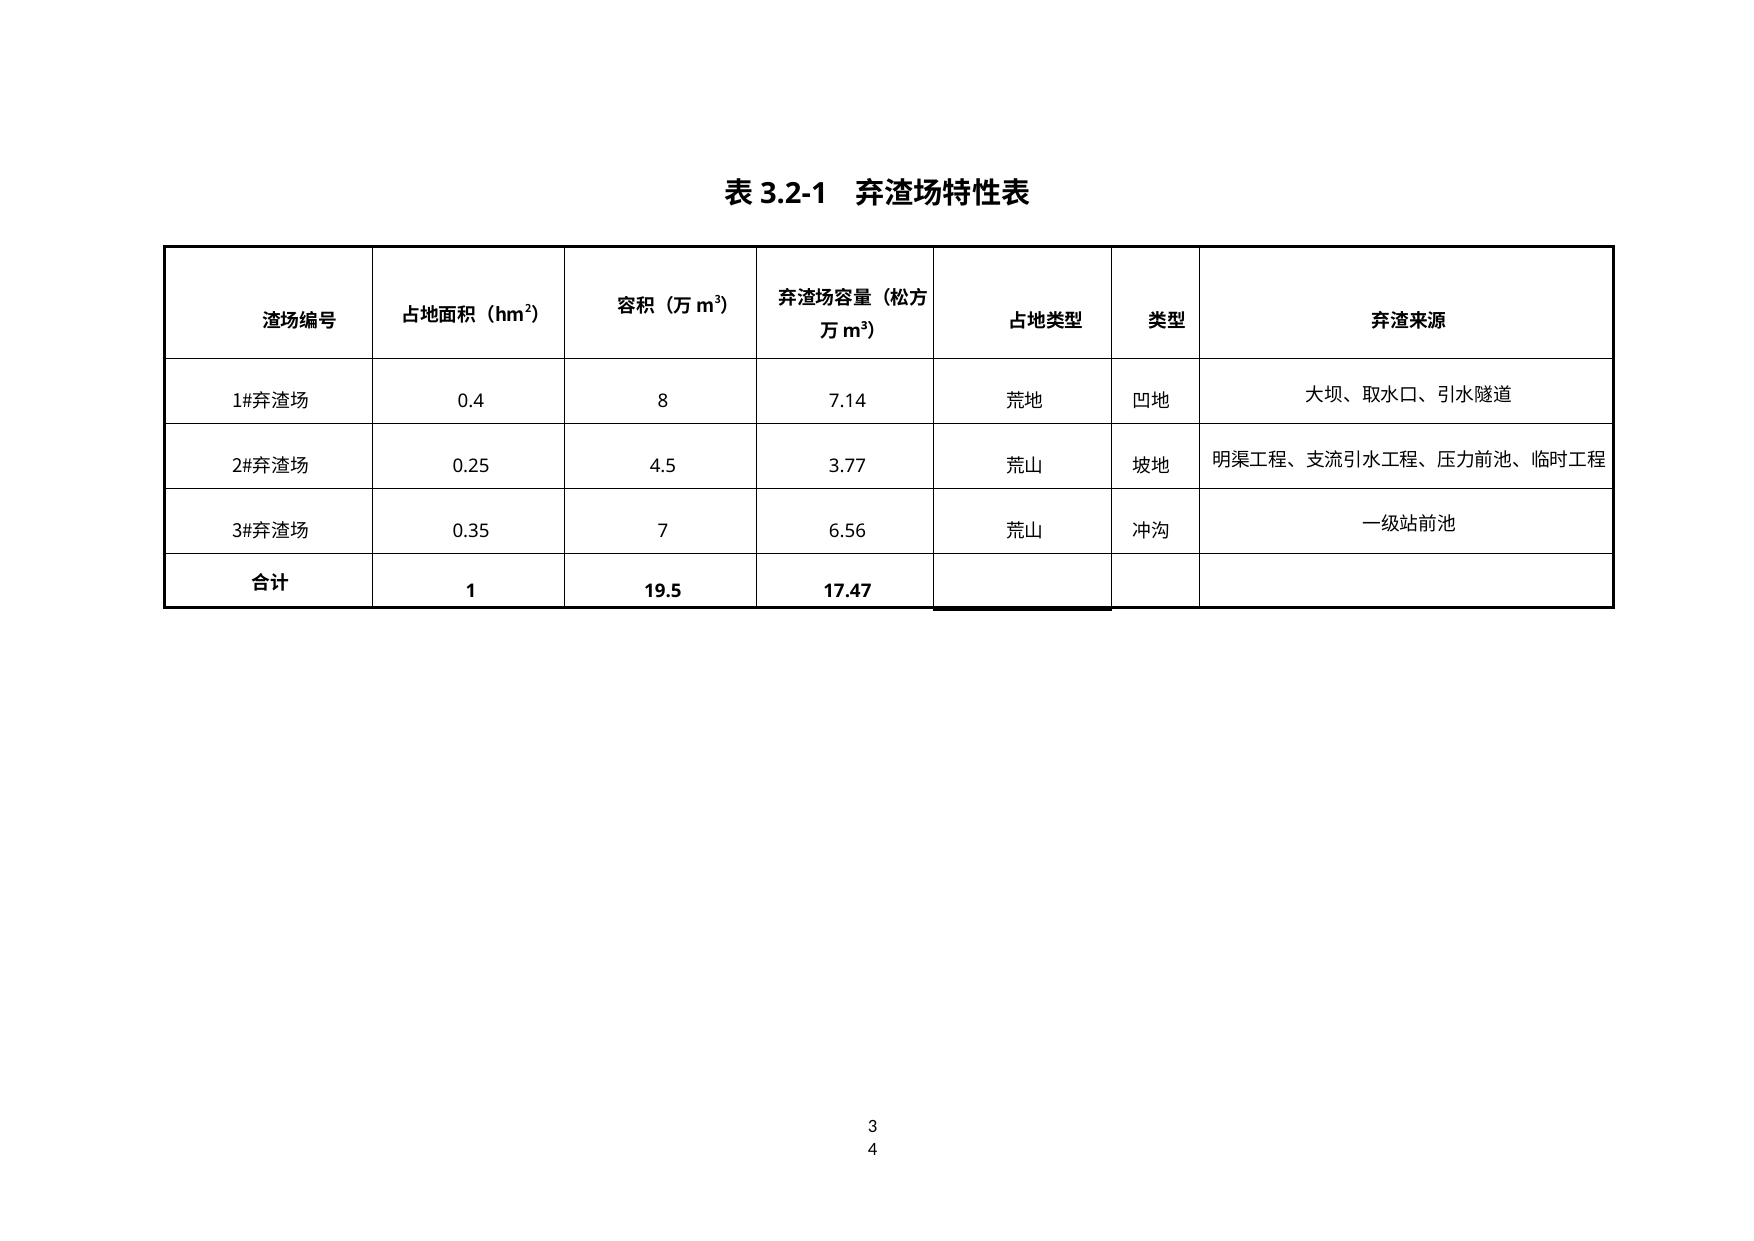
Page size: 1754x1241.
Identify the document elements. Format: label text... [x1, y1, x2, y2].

table_cell 0.4 [373, 359, 564, 422]
table_cell 3.77 [757, 424, 933, 487]
table_cell 8 [565, 359, 756, 422]
table_header 类型 [1112, 248, 1199, 358]
text 表 3.2-1 弃渣场特性表 [150, 158, 1604, 224]
table_header 占地面积（hm2） [373, 248, 564, 358]
table_cell 7.14 [757, 359, 933, 422]
table_cell 6.56 [757, 489, 933, 552]
table_header 渣场编号 [166, 248, 372, 358]
table_cell 19.5 [565, 554, 756, 606]
table_cell 3#弃渣场 [166, 489, 372, 552]
table_cell [1112, 554, 1199, 606]
table_header 占地类型 [934, 248, 1111, 358]
table_cell 荒地 [934, 359, 1111, 422]
table_cell 2#弃渣场 [166, 424, 372, 487]
table_cell 冲沟 [1112, 489, 1199, 552]
table_cell 1 [373, 554, 564, 606]
table_cell 凹地 [1112, 359, 1199, 422]
table_cell 荒山 [934, 424, 1111, 487]
table_cell 荒山 [934, 489, 1111, 552]
table_cell 明渠工程、支流引水工程、压力前池、临时工程 [1200, 424, 1612, 487]
table_cell 一级站前池 [1200, 489, 1612, 552]
table_cell 0.25 [373, 424, 564, 487]
table_header 弃渣来源 [1200, 248, 1612, 358]
table_cell 坡地 [1112, 424, 1199, 487]
table_cell [1200, 554, 1612, 606]
table_cell 17.47 [757, 554, 933, 606]
table_cell [934, 554, 1111, 606]
table_header 容积（万m3） [565, 248, 756, 358]
table_cell 1#弃渣场 [166, 359, 372, 422]
table_cell 0.35 [373, 489, 564, 552]
table_cell 大坝、取水口、引水隧道 [1200, 359, 1612, 422]
table_cell 合计 [166, 554, 372, 606]
table_cell 4.5 [565, 424, 756, 487]
table_header 弃渣场容量（松方万m³） [757, 248, 933, 358]
table_cell 7 [565, 489, 756, 552]
